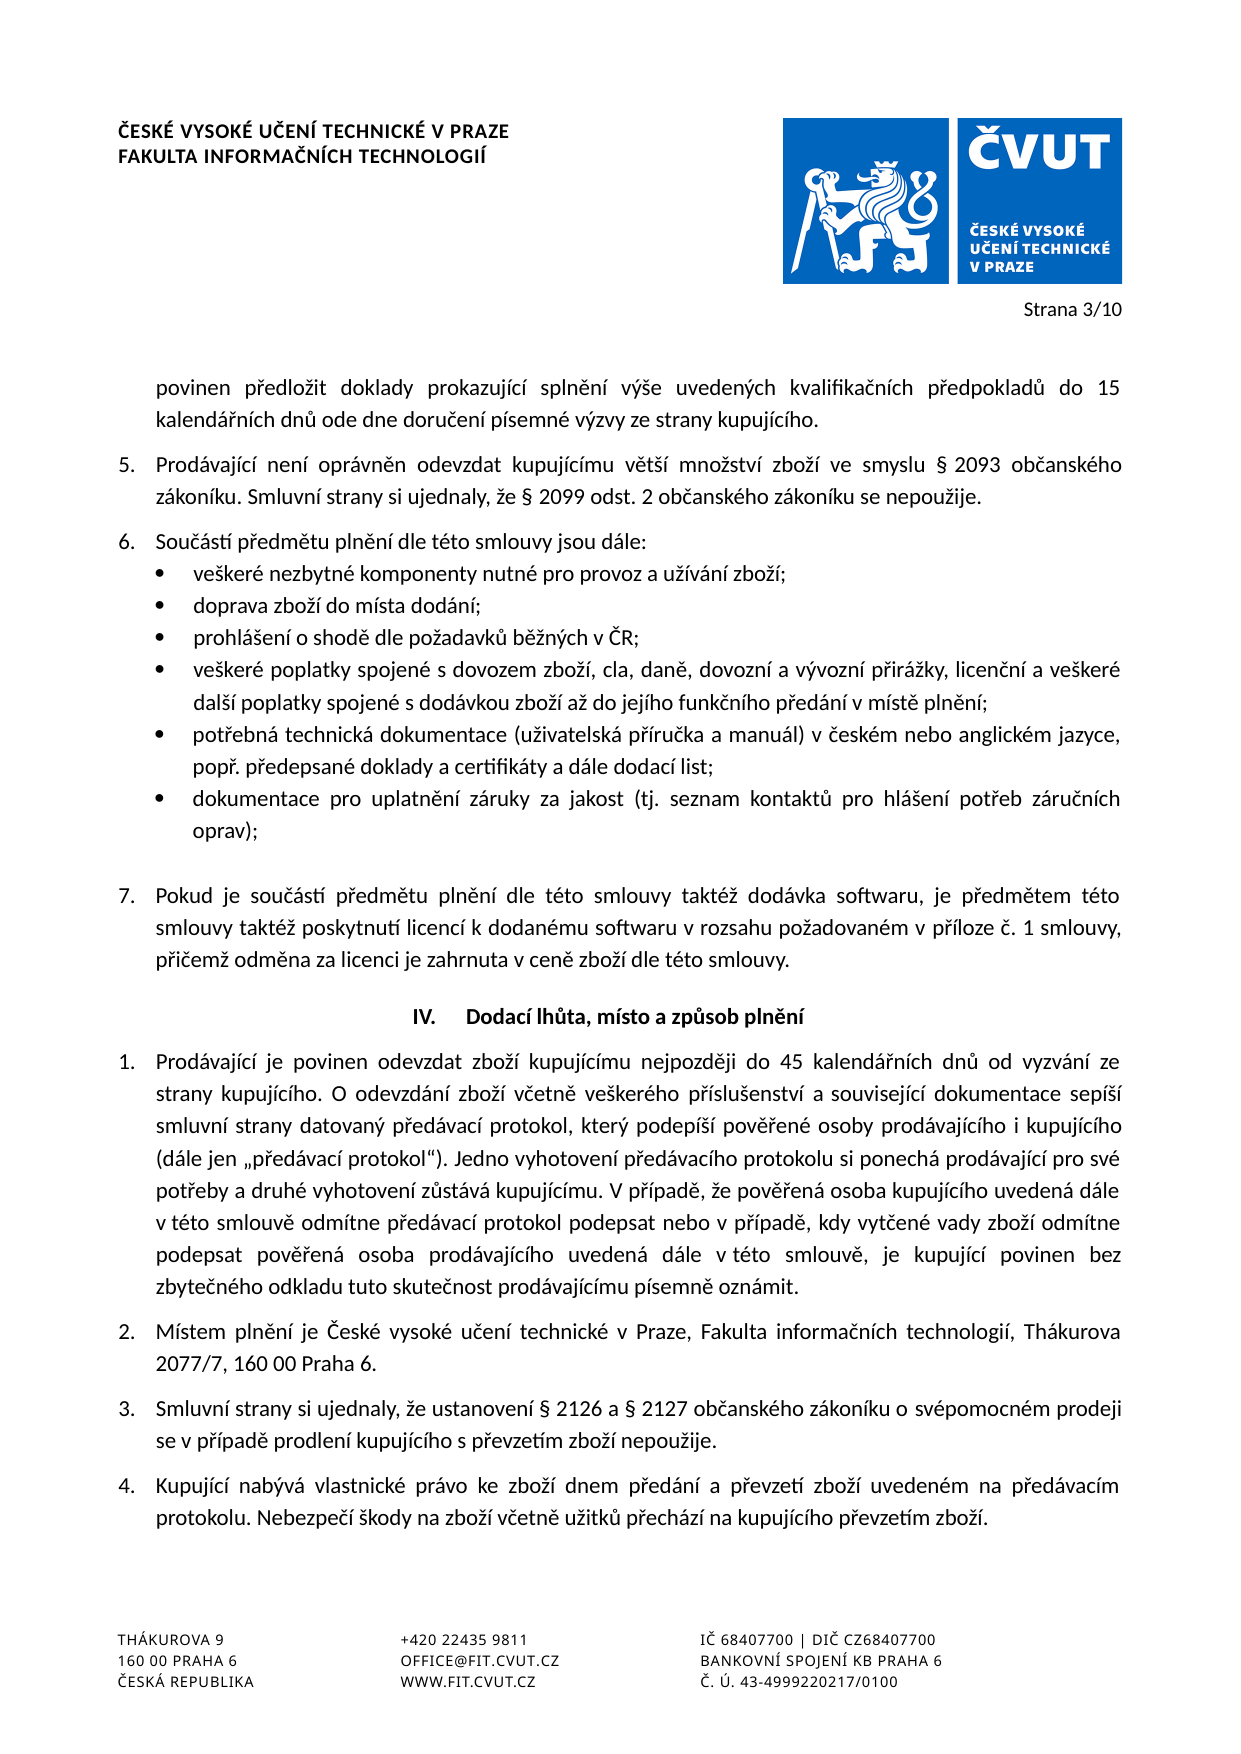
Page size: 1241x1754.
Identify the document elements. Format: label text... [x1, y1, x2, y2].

list Prodávající není oprávněn odevzdat kupujícímu větší množství zboží ve smyslu § 2093 občanského zákoníku. Smluvní strany si ujednaly, že § 2099 odst. 2 občanského zákoníku se nepoužije. [118, 450, 1122, 510]
list Dodací lhůta, místo a způsob plnění [118, 1002, 1122, 1031]
list potřebná technická dokumentace (uživatelská příručka a manuál) v českém nebo anglickém jazyce, popř. předepsané doklady a certifikáty a dále dodací list; [155, 720, 1122, 780]
list prohlášení o shodě dle požadavků běžných v ČR; [156, 623, 1122, 651]
list veškeré nezbytné komponenty nutné pro provoz a užívání zboží; [156, 559, 1122, 587]
list dokumentace pro uplatnění záruky za jakost (tj. seznam kontaktů pro hlášení potřeb záručních oprav); [155, 784, 1122, 844]
list Smluvní strany si ujednaly, že ustanovení § 2126 a § 2127 občanského zákoníku o svépomocném prodeji se v případě prodlení kupujícího s převzetím zboží nepoužije. [118, 1394, 1122, 1454]
list Kupující nabývá vlastnické právo ke zboží dnem předání a převzetí zboží uvedeném na předávacím protokolu. Nebezpečí škody na zboží včetně užitků přechází na kupujícího převzetím zboží. [118, 1471, 1122, 1531]
list Prodávající je povinen odevzdat zboží kupujícímu nejpozději do 45 kalendářních dnů od vyzvání ze strany kupujícího. O odevzdání zboží včetně veškerého příslušenství a související dokumentace sepíší smluvní strany datovaný předávací protokol, který podepíší pověřené osoby prodávajícího i kupujícího (dále jen „předávací protokol“). Jedno vyhotovení předávacího protokolu si ponechá prodávající pro své potřeby a druhé vyhotovení zůstává kupujícímu. V případě, že pověřená osoba kupujícího uvedená dále v této smlouvě odmítne předávací protokol podepsat nebo v případě, kdy vytčené vady zboží odmítne podepsat pověřená osoba prodávajícího uvedená dále v této smlouvě, je kupující povinen bez zbytečného odkladu tuto skutečnost prodávajícímu písemně oznámit. [118, 1047, 1122, 1301]
list doprava zboží do místa dodání; [156, 591, 1122, 619]
list Místem plnění je České vysoké učení technické v Praze, Fakulta informačních technologií, Thákurova 2077/7, 160 00 Praha 6. [118, 1317, 1122, 1377]
list Součástí předmětu plnění dle této smlouvy jsou dále: [118, 527, 1122, 555]
picture [783, 118, 1123, 284]
list Pokud je součástí předmětu plnění dle této smlouvy taktéž dodávka softwaru, je předmětem této smlouvy taktéž poskytnutí licencí k dodanému softwaru v rozsahu požadovaném v příloze č. 1 smlouvy, přičemž odměna za licenci je zahrnuta v ceně zboží dle této smlouvy. [118, 881, 1122, 973]
list veškeré poplatky spojené s dovozem zboží, cla, daně, dovozní a vývozní přirážky, licenční a veškeré další poplatky spojené s dodávkou zboží až do jejího funkčního předání v místě plnění; [156, 656, 1122, 716]
